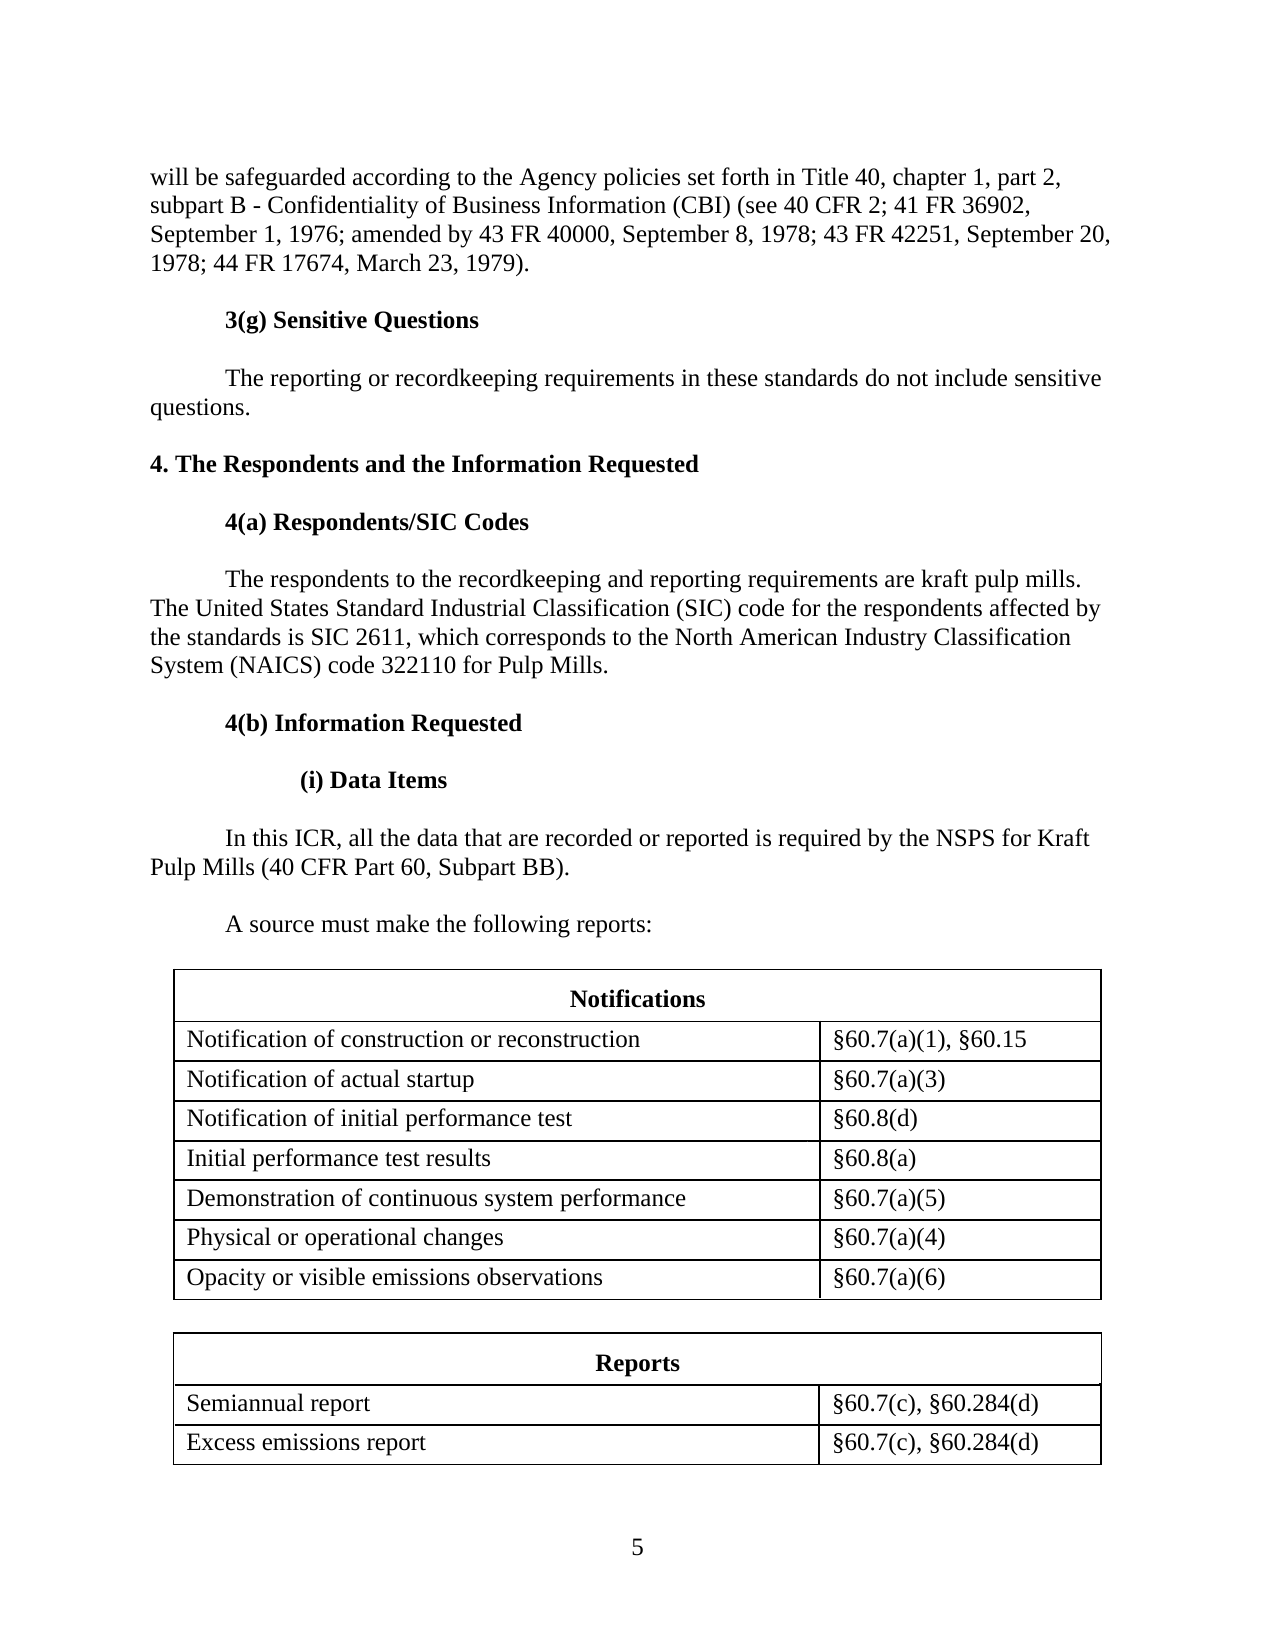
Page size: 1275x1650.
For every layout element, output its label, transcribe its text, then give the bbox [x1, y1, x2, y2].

table_cell Semiannual report [174, 1385, 818, 1424]
table_cell Notification of construction or reconstruction [175, 1022, 819, 1060]
table_cell §60.8(a) [821, 1142, 1100, 1179]
table_cell Opacity or visible emissions observations [175, 1261, 819, 1298]
table_cell §60.7(a)(3) [821, 1062, 1100, 1100]
table_cell §60.7(a)(1), §60.15 [821, 1022, 1100, 1060]
table_cell Excess emissions report [174, 1425, 818, 1464]
text 4(b) Information Requested [150, 708, 1125, 737]
table_cell Demonstration of continuous system performance [175, 1181, 819, 1219]
table_cell §60.7(c), §60.284(d) [820, 1386, 1100, 1424]
text In this ICR, all the data that are recorded or reported is required by the NSPS for Kraft Pulp Mills (40 CFR Part 60, Subpart BB). [150, 823, 1125, 881]
text The respondents to the recordkeeping and reporting requirements are kraft pulp mills. The United States Standard Industrial Classification (SIC) code for the respondents affected by the standards is SIC 2611, which corresponds to the North American Industry Classification System (NAICS) code 322110 for Pulp Mills. [150, 564, 1125, 679]
text A source must make the following reports: [150, 909, 1125, 938]
text The reporting or recordkeeping requirements in these standards do not include sensitive questions. [150, 363, 1125, 421]
table_cell §60.7(a)(6) [821, 1261, 1100, 1298]
table_cell Notification of initial performance test [175, 1102, 819, 1140]
table_cell Initial performance test results [175, 1142, 819, 1179]
table_cell §60.7(a)(5) [821, 1181, 1100, 1219]
text (i) Data Items [150, 766, 1125, 794]
text 4(a) Respondents/SIC Codes [150, 507, 1125, 536]
table_cell Physical or operational changes [175, 1221, 819, 1259]
table_cell Notification of actual startup [175, 1062, 819, 1100]
table_header Reports [174, 1334, 1101, 1384]
table_cell §60.7(c), §60.284(d) [820, 1426, 1100, 1464]
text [150, 162, 1125, 277]
text 3(g) Sensitive Questions [150, 306, 1125, 334]
text 4. The Respondents and the Information Requested [150, 449, 1125, 478]
table_header Notifications [175, 970, 1100, 1021]
table_cell §60.7(a)(4) [821, 1221, 1100, 1259]
table_cell §60.8(d) [821, 1102, 1100, 1140]
